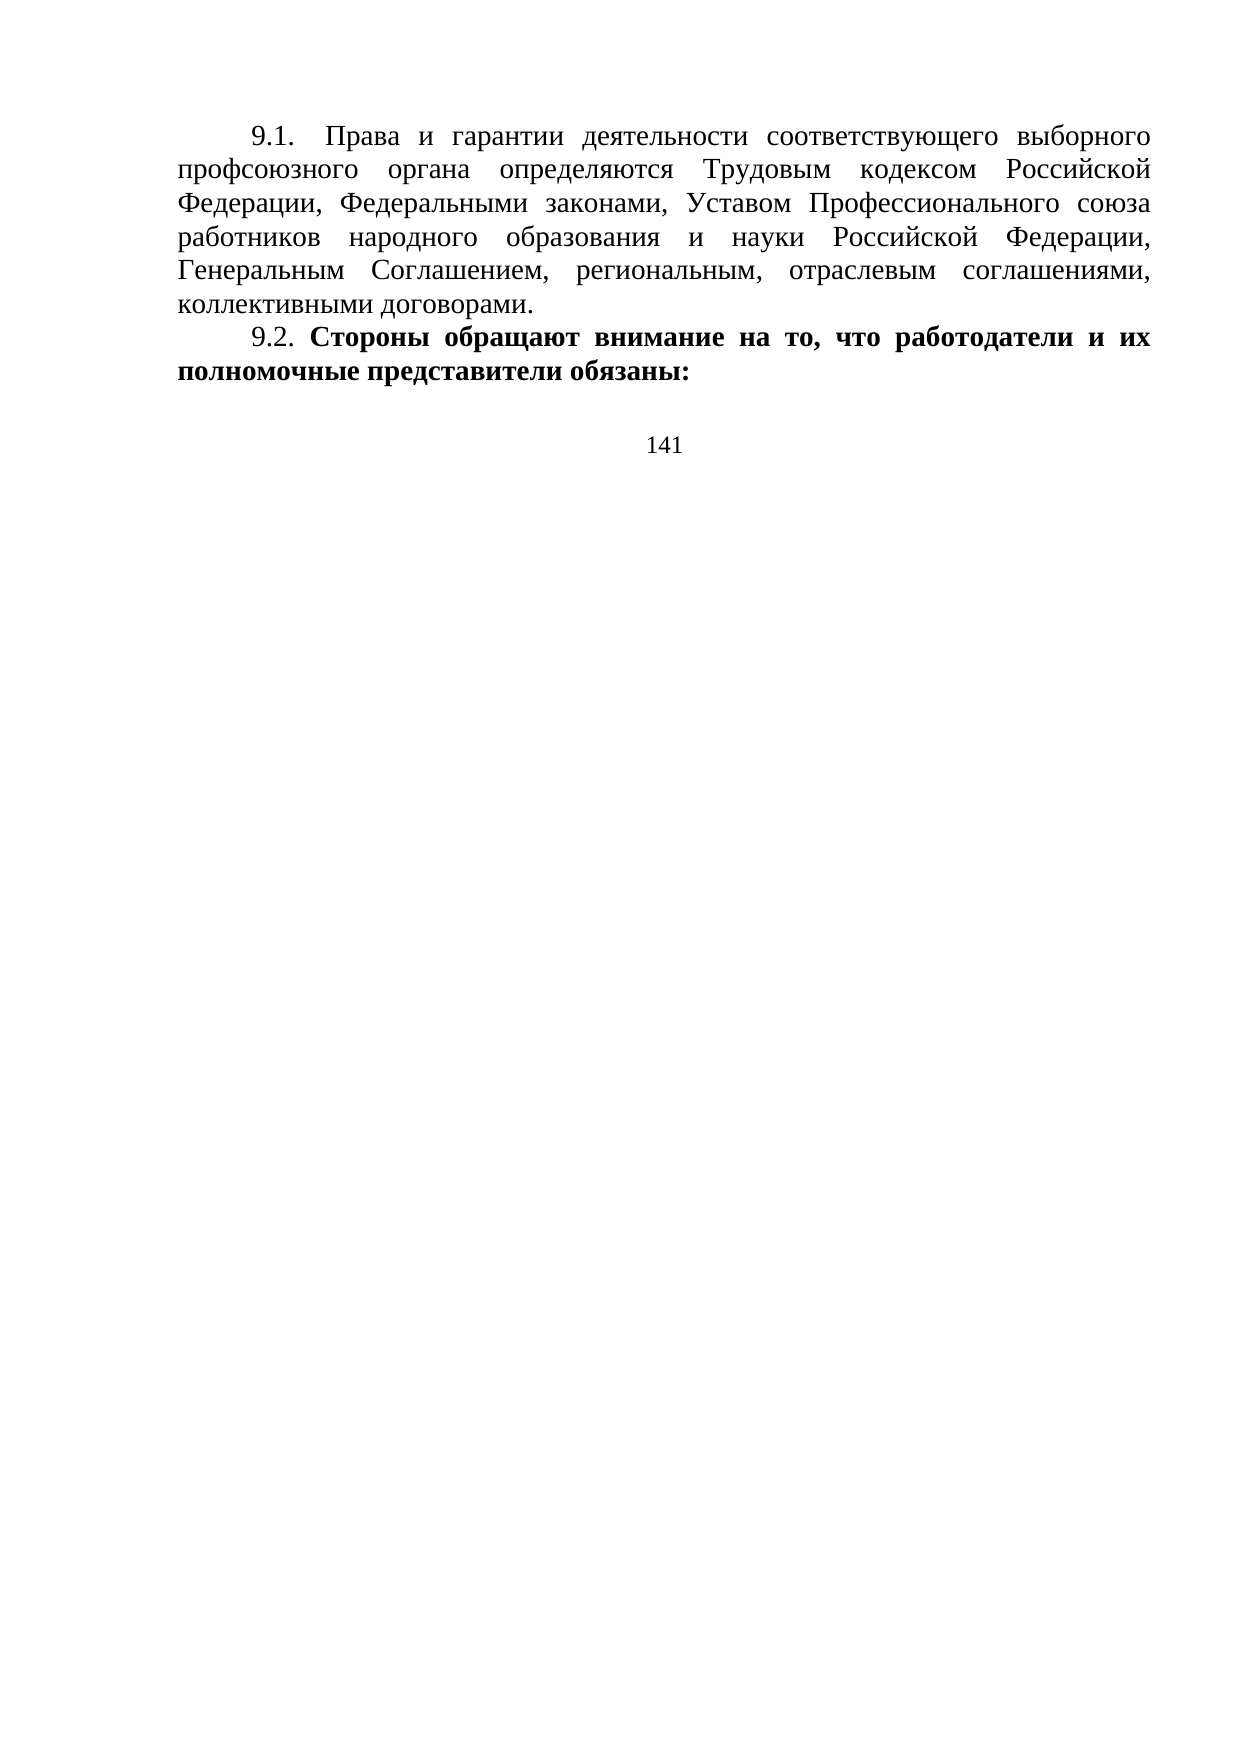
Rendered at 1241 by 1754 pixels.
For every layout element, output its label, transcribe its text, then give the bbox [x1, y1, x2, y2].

text 9.1. Права и гарантии деятельности соответствующего выборного профсоюзного органа определяются Трудовым кодексом Российской Федерации, Федеральными законами, Уставом Профессионального союза работников народного образования и науки Российской Федерации, Генеральным Соглашением, региональным, отраслевым соглашениями, коллективными договорами. [177, 118, 1152, 319]
text 9.2. Стороны обращают внимание на то, что работодатели и их полномочные представители обязаны: [177, 319, 1152, 386]
